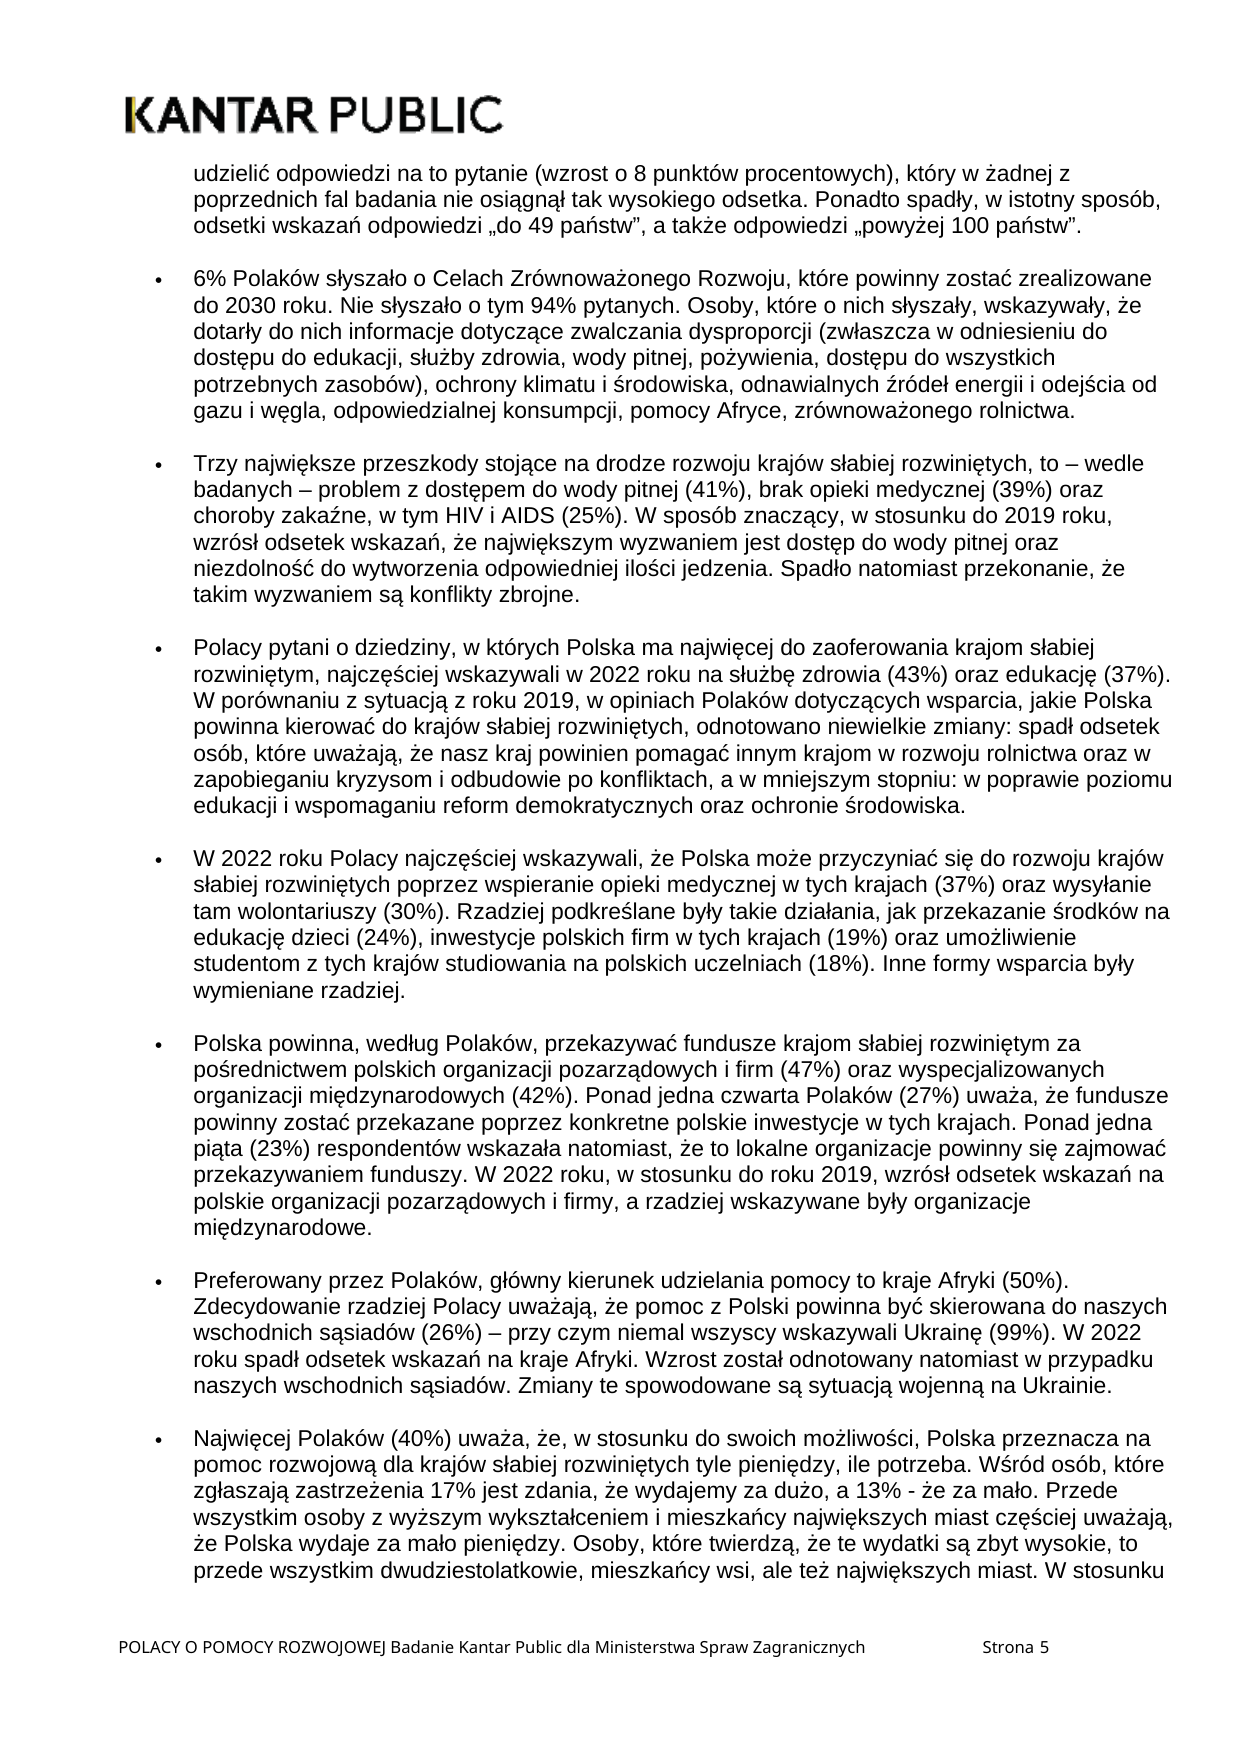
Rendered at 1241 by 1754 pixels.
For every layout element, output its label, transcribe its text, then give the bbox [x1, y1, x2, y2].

picture [118, 85, 520, 149]
list Polska powinna, według Polaków, przekazywać fundusze krajom słabiej rozwiniętym za pośrednictwem polskich organizacji pozarządowych i firm (47%) oraz wyspecjalizowanych organizacji międzynarodowych (42%). Ponad jedna czwarta Polaków (27%) uważa, że fundusze powinny zostać przekazane poprzez konkretne polskie inwestycje w tych krajach. Ponad jedna piąta (23%) respondentów wskazała natomiast, że to lokalne organizacje powinny się zajmować przekazywaniem funduszy. W 2022 roku, w stosunku do roku 2019, wzrósł odsetek wskazań na polskie organizacji pozarządowych i firmy, a rzadziej wskazywane były organizacje międzynarodowe. [156, 1029, 1181, 1240]
list Polacy pytani o dziedziny, w których Polska ma najwięcej do zaoferowania krajom słabiej rozwiniętym, najczęściej wskazywali w 2022 roku na służbę zdrowia (43%) oraz edukację (37%). W porównaniu z sytuacją z roku 2019, w opiniach Polaków dotyczących wsparcia, jakie Polska powinna kierować do krajów słabiej rozwiniętych, odnotowano niewielkie zmiany: spadł odsetek osób, które uważają, że nasz kraj powinien pomagać innym krajom w rozwoju rolnictwa oraz w zapobieganiu kryzysom i odbudowie po konfliktach, a w mniejszym stopniu: w poprawie poziomu edukacji i wspomaganiu reform demokratycznych oraz ochronie środowiska. [156, 634, 1181, 819]
list 6% Polaków słyszało o Celach Zrównoważonego Rozwoju, które powinny zostać zrealizowane do 2030 roku. Nie słyszało o tym 94% pytanych. Osoby, które o nich słyszały, wskazywały, że dotarły do nich informacje dotyczące zwalczania dysproporcji (zwłaszcza w odniesieniu do dostępu do edukacji, służby zdrowia, wody pitnej, pożywienia, dostępu do wszystkich potrzebnych zasobów), ochrony klimatu i środowiska, odnawialnych źródeł energii i odejścia od gazu i węgla, odpowiedzialnej konsumpcji, pomocy Afryce, zrównoważonego rolnictwa. [156, 265, 1181, 423]
list Preferowany przez Polaków, główny kierunek udzielania pomocy to kraje Afryki (50%). Zdecydowanie rzadziej Polacy uważają, że pomoc z Polski powinna być skierowana do naszych wschodnich sąsiadów (26%) – przy czym niemal wszyscy wskazywali Ukrainę (99%). W 2022 roku spadł odsetek wskazań na kraje Afryki. Wzrost został odnotowany natomiast w przypadku naszych wschodnich sąsiadów. Zmiany te spowodowane są sytuacją wojenną na Ukrainie. [156, 1267, 1181, 1398]
list W 2022 roku Polacy najczęściej wskazywali, że Polska może przyczyniać się do rozwoju krajów słabiej rozwiniętych poprzez wspieranie opieki medycznej w tych krajach (37%) oraz wysyłanie tam wolontariuszy (30%). Rzadziej podkreślane były takie działania, jak przekazanie środków na edukację dzieci (24%), inwestycje polskich firm w tych krajach (19%) oraz umożliwienie studentom z tych krajów studiowania na polskich uczelniach (18%). Inne formy wsparcia były wymieniane rzadziej. [156, 845, 1181, 1003]
list Trzy największe przeszkody stojące na drodze rozwoju krajów słabiej rozwiniętych, to – wedle badanych – problem z dostępem do wody pitnej (41%), brak opieki medycznej (39%) oraz choroby zakaźne, w tym HIV i AIDS (25%). W sposób znaczący, w stosunku do 2019 roku, wzrósł odsetek wskazań, że największym wyzwaniem jest dostęp do wody pitnej oraz niezdolność do wytworzenia odpowiedniej ilości jedzenia. Spadło natomiast przekonanie, że takim wyzwaniem są konflikty zbrojne. [156, 450, 1181, 608]
